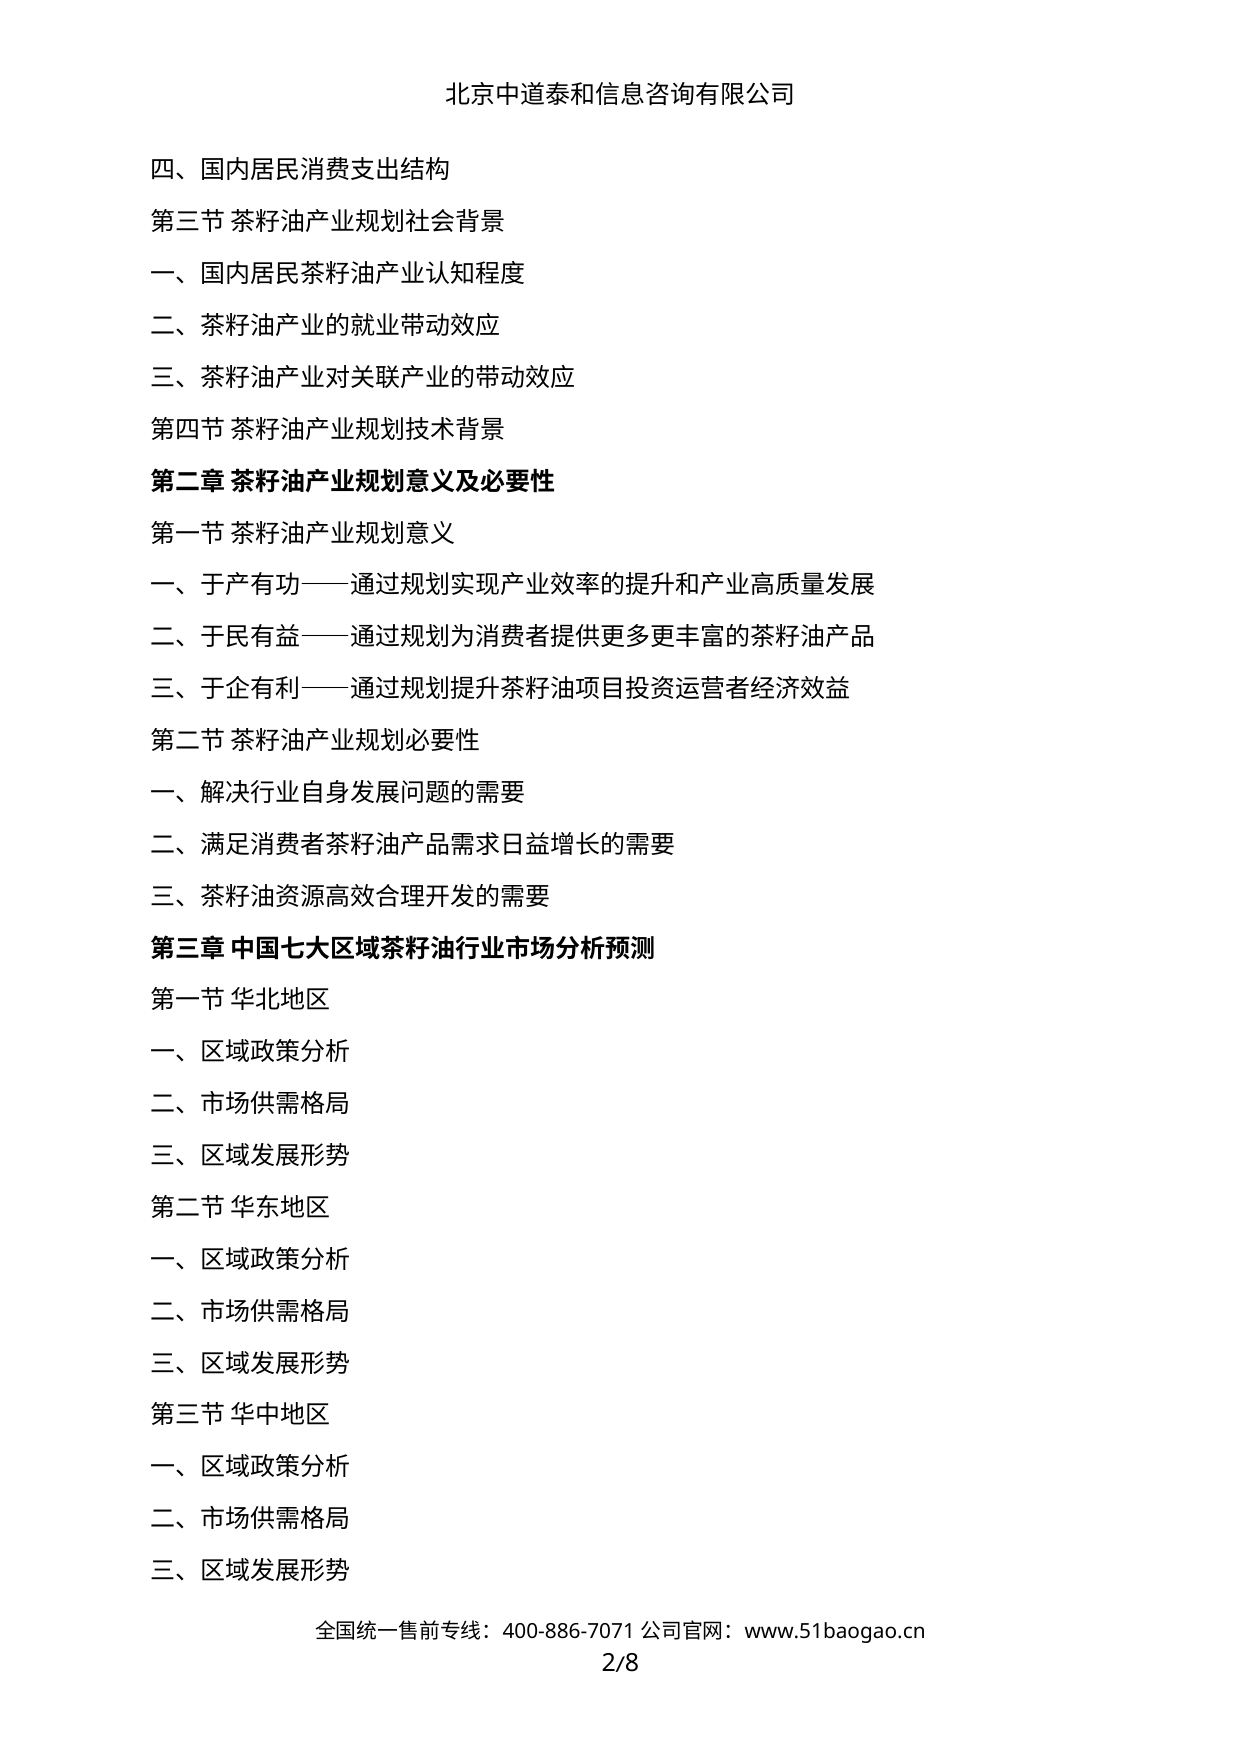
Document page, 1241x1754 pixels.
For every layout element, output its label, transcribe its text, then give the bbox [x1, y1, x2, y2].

text 四、国内居民消费支出结构 [150, 150, 1090, 186]
text 第二节 茶籽油产业规划必要性 [150, 721, 1090, 757]
text 二、于民有益——通过规划为消费者提供更多更丰富的茶籽油产品 [150, 617, 1090, 653]
text 第四节 茶籽油产业规划技术背景 [150, 409, 1090, 446]
text 三、区域发展形势 [150, 1136, 1090, 1172]
text 三、区域发展形势 [150, 1551, 1090, 1587]
text 三、茶籽油资源高效合理开发的需要 [150, 876, 1090, 912]
text 一、于产有功——通过规划实现产业效率的提升和产业高质量发展 [150, 565, 1090, 601]
text 二、茶籽油产业的就业带动效应 [150, 306, 1090, 342]
text 第二节 华东地区 [150, 1187, 1090, 1224]
text 一、区域政策分析 [150, 1447, 1090, 1483]
text 二、市场供需格局 [150, 1291, 1090, 1327]
text 二、市场供需格局 [150, 1499, 1090, 1535]
text 第二章 茶籽油产业规划意义及必要性 [150, 461, 1090, 497]
text 一、区域政策分析 [150, 1239, 1090, 1276]
text 三、于企有利——通过规划提升茶籽油项目投资运营者经济效益 [150, 669, 1090, 705]
text 二、市场供需格局 [150, 1084, 1090, 1120]
text 第一节 华北地区 [150, 980, 1090, 1016]
text 三、茶籽油产业对关联产业的带动效应 [150, 357, 1090, 394]
text 一、国内居民茶籽油产业认知程度 [150, 254, 1090, 290]
text 一、区域政策分析 [150, 1032, 1090, 1068]
text 第三节 茶籽油产业规划社会背景 [150, 202, 1090, 238]
text 三、区域发展形势 [150, 1343, 1090, 1379]
text 第一节 茶籽油产业规划意义 [150, 513, 1090, 549]
text 一、解决行业自身发展问题的需要 [150, 772, 1090, 809]
text 二、满足消费者茶籽油产品需求日益增长的需要 [150, 824, 1090, 861]
text 第三章 中国七大区域茶籽油行业市场分析预测 [150, 928, 1090, 964]
text 第三节 华中地区 [150, 1395, 1090, 1431]
